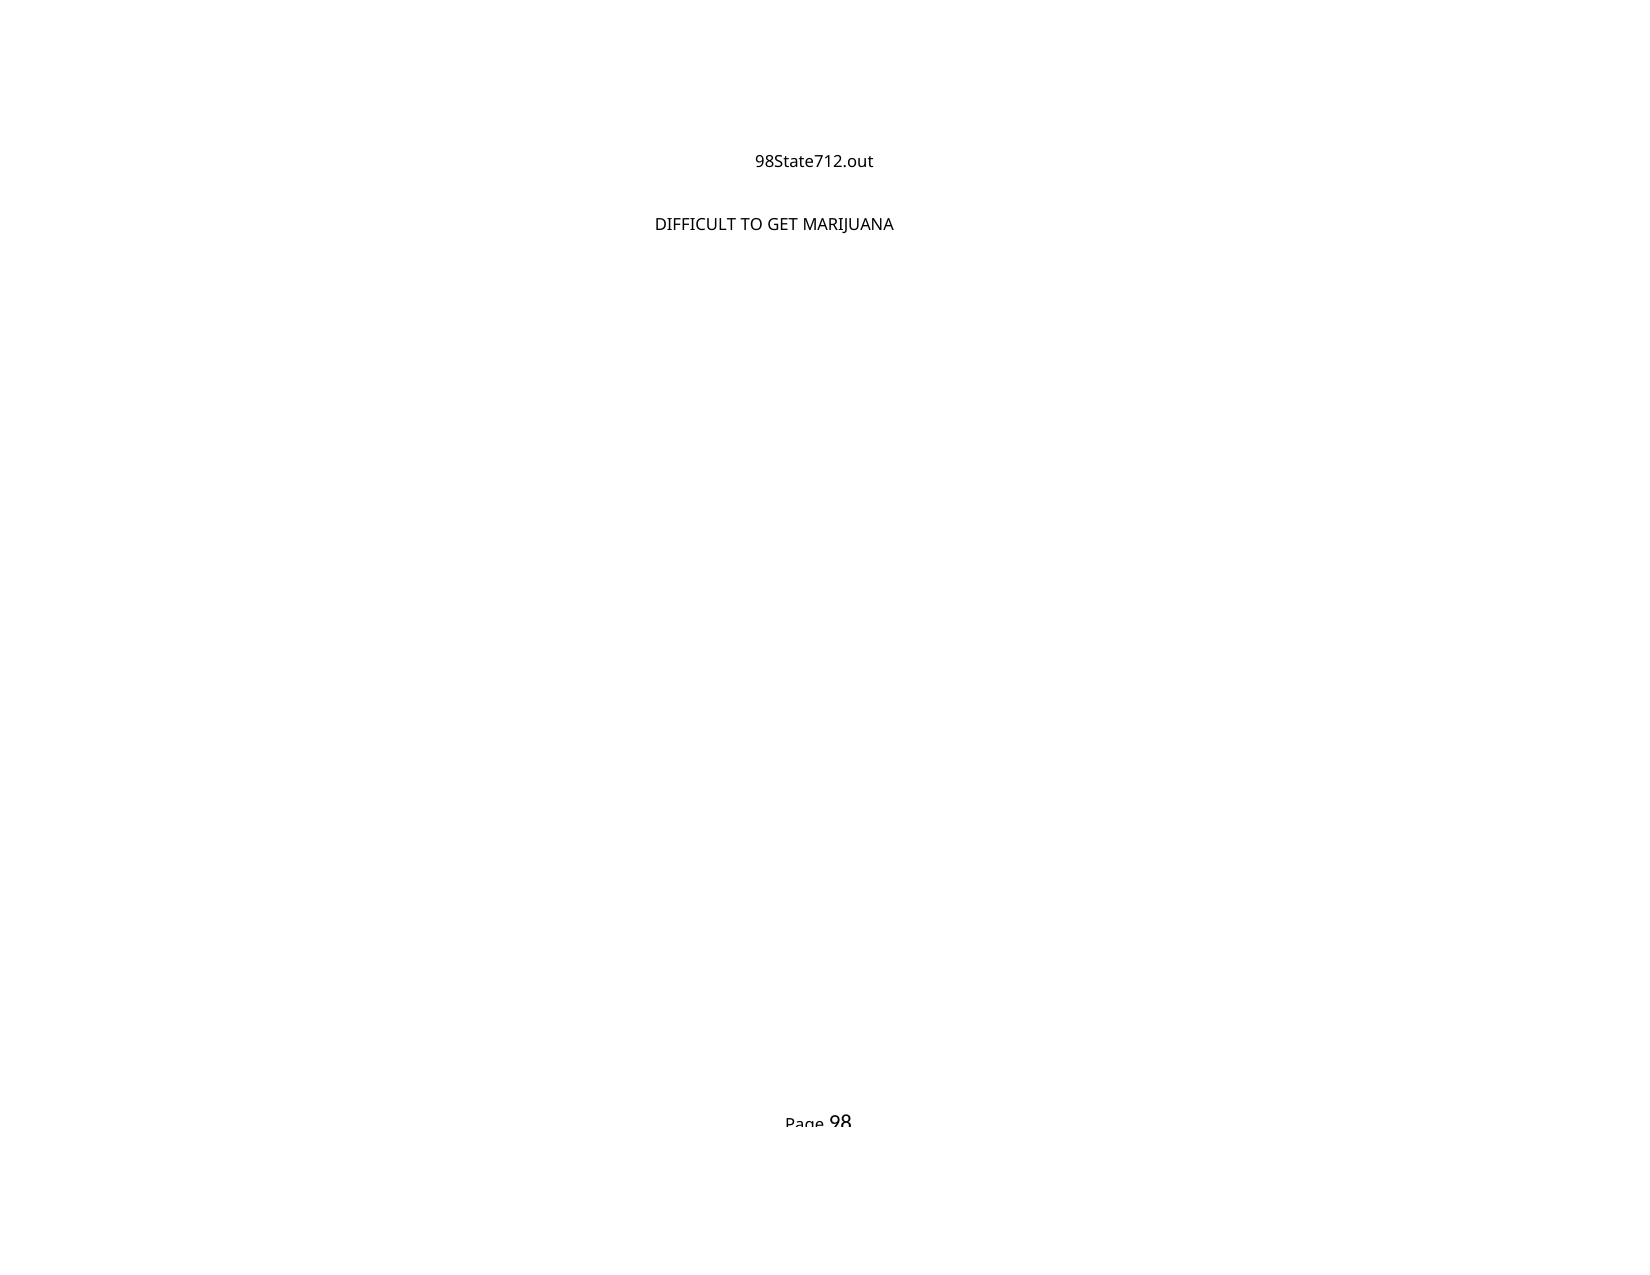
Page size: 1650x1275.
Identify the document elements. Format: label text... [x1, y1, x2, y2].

text DIFFICULT TO GET MARIJUANA [639, 212, 908, 235]
